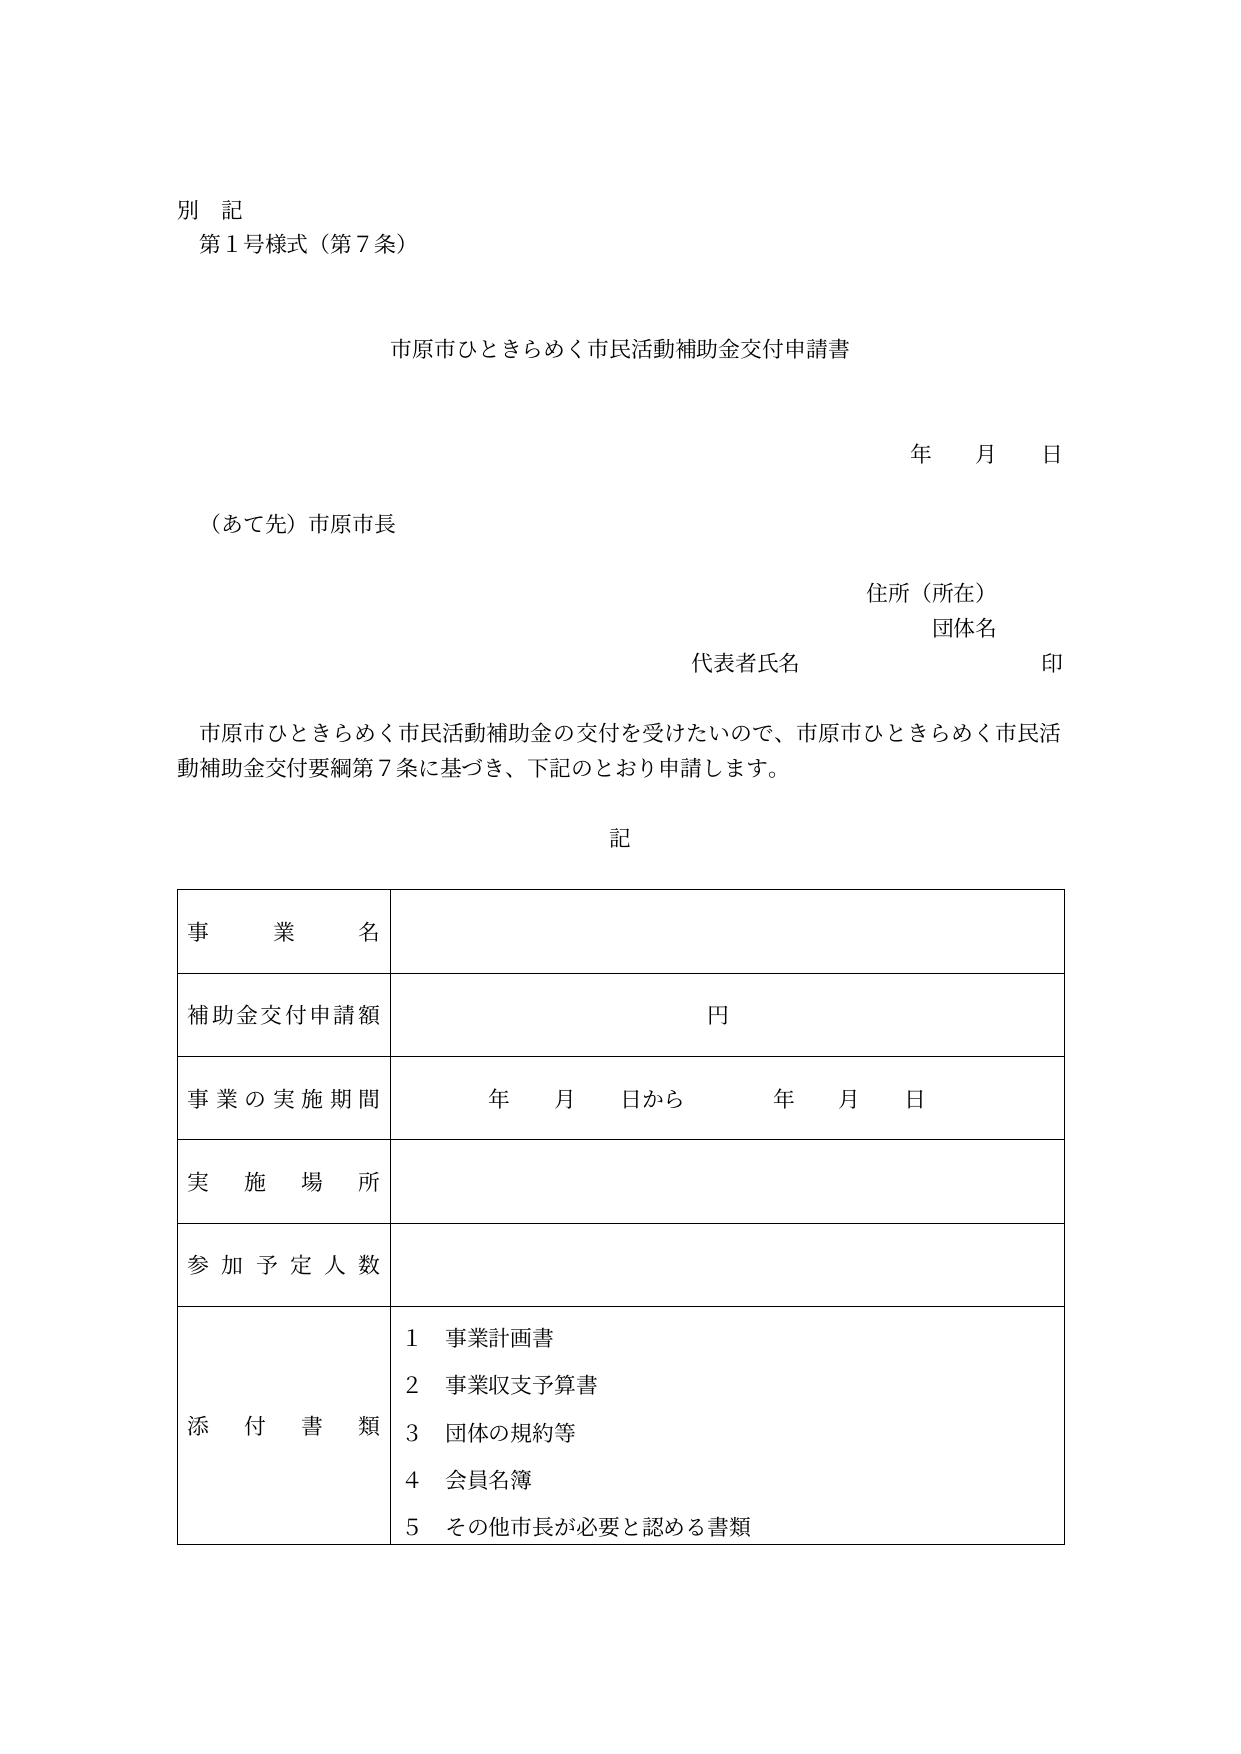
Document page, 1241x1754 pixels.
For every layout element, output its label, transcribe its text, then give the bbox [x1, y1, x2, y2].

text 市原市ひときらめく市民活動補助金の交付を受けたいので、市原市ひときらめく市民活動補助金交付要綱第７条に基づき、下記のとおり申請します。 [177, 714, 1063, 784]
table_cell 年 月 日から 年 月 日 [391, 1057, 1064, 1139]
text 市原市ひときらめく市民活動補助金交付申請書 [177, 331, 1063, 366]
text 年 月 日 [177, 435, 1063, 470]
text 第１号様式（第７条） [177, 226, 1063, 261]
table_cell [391, 1140, 1064, 1222]
text 別 記 [177, 191, 1063, 226]
table_cell [391, 1224, 1064, 1306]
table_cell 参加予定人数 [178, 1224, 390, 1306]
text （あて先）市原市長 [177, 505, 1063, 540]
text 代表者氏名 印 [177, 645, 1063, 680]
text 住所（所在） [177, 575, 997, 610]
table_header [391, 890, 1064, 972]
table_cell 事業の実施期間 [178, 1057, 390, 1139]
table_cell 実施場所 [178, 1140, 390, 1222]
table_header 事業名 [178, 890, 390, 972]
table_cell １ 事業計画書 ２ 事業収支予算書 ３ 団体の規約等 ４ 会員名簿 ５ その他市長が必要と認める書類 [391, 1307, 1064, 1544]
table_cell 補助金交付申請額 [178, 974, 390, 1056]
text 団体名 [177, 610, 997, 645]
table_cell 添付書類 [178, 1307, 390, 1544]
text 記 [177, 819, 1063, 854]
table_cell 円 [391, 974, 1064, 1056]
